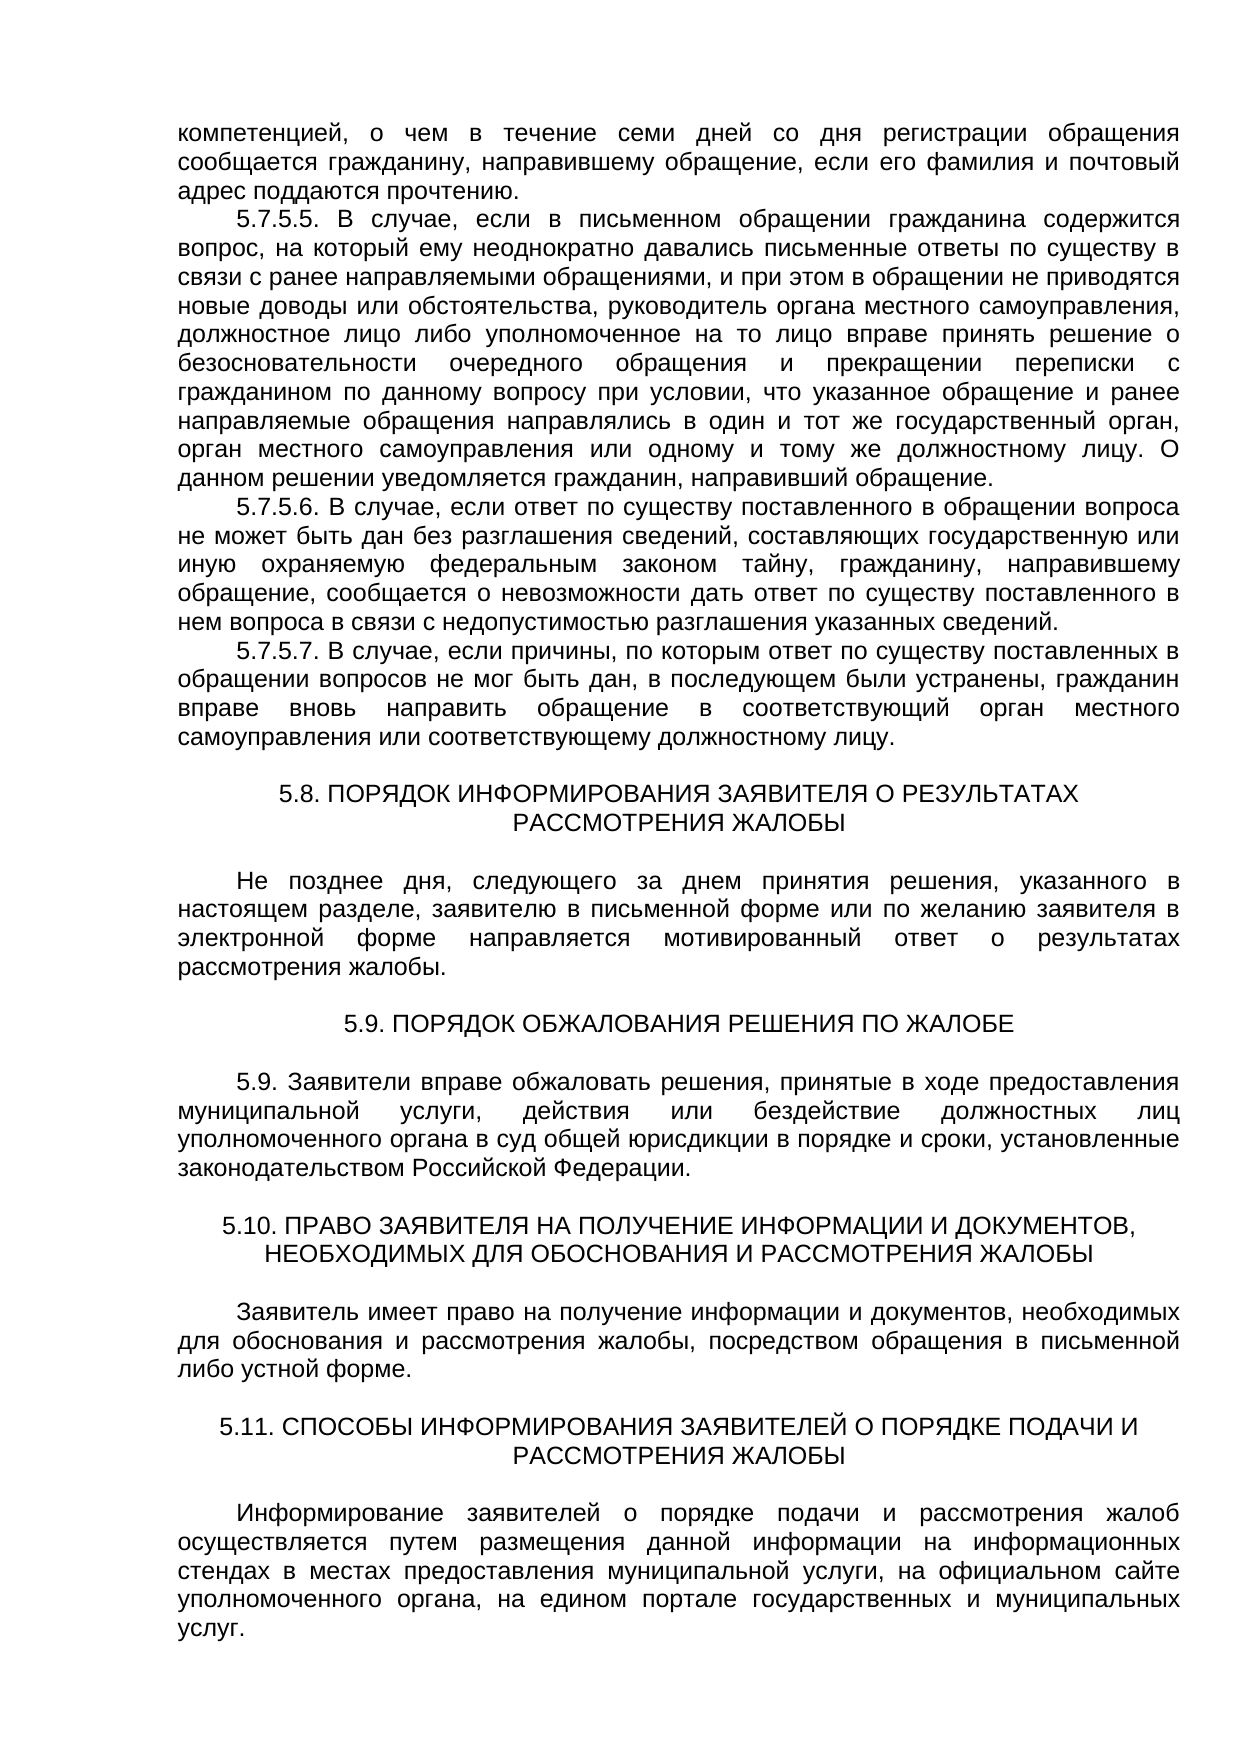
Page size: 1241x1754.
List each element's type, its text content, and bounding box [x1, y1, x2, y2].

text Информирование заявителей о порядке подачи и рассмотрения жалоб осуществляется путем размещения данной информации на информационных стендах в местах предоставления муниципальной услуги, на официальном сайте уполномоченного органа, на едином портале государственных и муниципальных услуг. [177, 1498, 1181, 1642]
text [177, 118, 1181, 204]
text Заявитель имеет право на получение информации и документов, необходимых для обоснования и рассмотрения жалобы, посредством обращения в письменной либо устной форме. [177, 1297, 1181, 1383]
text 5.8. ПОРЯДОК ИНФОРМИРОВАНИЯ ЗАЯВИТЕЛЯ О РЕЗУЛЬТАТАХ РАССМОТРЕНИЯ ЖАЛОБЫ [177, 779, 1181, 837]
text 5.9. ПОРЯДОК ОБЖАЛОВАНИЯ РЕШЕНИЯ ПО ЖАЛОБЕ [177, 1009, 1181, 1038]
text 5.7.5.5. В случае, если в письменном обращении гражданина содержится вопрос, на который ему неоднократно давались письменные ответы по существу в связи с ранее направляемыми обращениями, и при этом в обращении не приводятся новые доводы или обстоятельства, руководитель органа местного самоуправления, должностное лицо либо уполномоченное на то лицо вправе принять решение о безосновательности очередного обращения и прекращении переписки с гражданином по данному вопросу при условии, что указанное обращение и ранее направляемые обращения направлялись в один и тот же государственный орган, орган местного самоуправления или одному и тому же должностному лицу. О данном решении уведомляется гражданин, направивший обращение. [177, 204, 1181, 492]
text 5.10. ПРАВО ЗАЯВИТЕЛЯ НА ПОЛУЧЕНИЕ ИНФОРМАЦИИ И ДОКУМЕНТОВ, НЕОБХОДИМЫХ ДЛЯ ОБОСНОВАНИЯ И РАССМОТРЕНИЯ ЖАЛОБЫ [177, 1211, 1181, 1268]
text 5.7.5.6. В случае, если ответ по существу поставленного в обращении вопроса не может быть дан без разглашения сведений, составляющих государственную или иную охраняемую федеральным законом тайну, гражданину, направившему обращение, сообщается о невозможности дать ответ по существу поставленного в нем вопроса в связи с недопустимостью разглашения указанных сведений. [177, 492, 1181, 636]
text 5.9. Заявители вправе обжаловать решения, принятые в ходе предоставления муниципальной услуги, действия или бездействие должностных лиц уполномоченного органа в суд общей юрисдикции в порядке и сроки, установленные законодательством Российской Федерации. [177, 1067, 1181, 1182]
text 5.11. СПОСОБЫ ИНФОРМИРОВАНИЯ ЗАЯВИТЕЛЕЙ О ПОРЯДКЕ ПОДАЧИ И РАССМОТРЕНИЯ ЖАЛОБЫ [177, 1412, 1181, 1469]
text 5.7.5.7. В случае, если причины, по которым ответ по существу поставленных в обращении вопросов не мог быть дан, в последующем были устранены, гражданин вправе вновь направить обращение в соответствующий орган местного самоуправления или соответствующему должностному лицу. [177, 636, 1181, 751]
text Не позднее дня, следующего за днем принятия решения, указанного в настоящем разделе, заявителю в письменной форме или по желанию заявителя в электронной форме направляется мотивированный ответ о результатах рассмотрения жалобы. [177, 866, 1181, 981]
